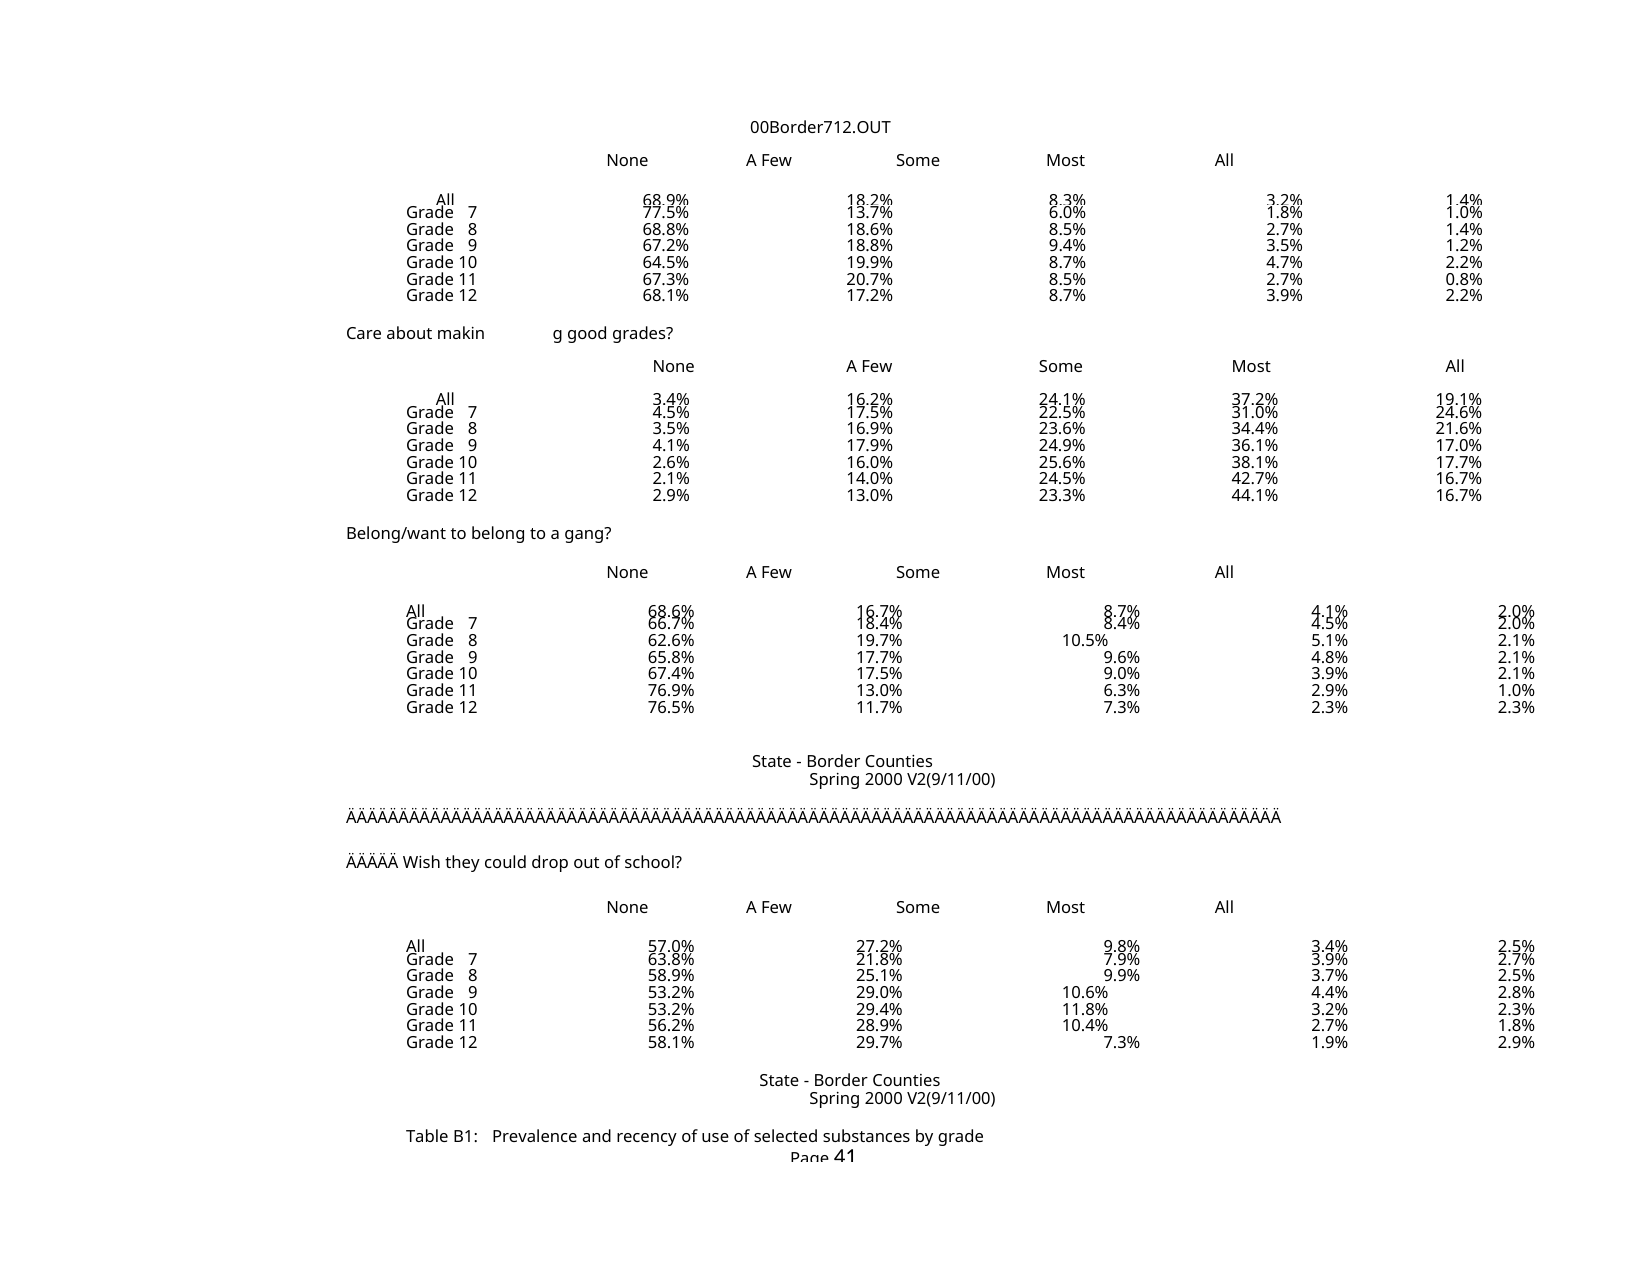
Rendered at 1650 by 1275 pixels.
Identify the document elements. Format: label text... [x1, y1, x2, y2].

text None A Few Some Most All [606, 561, 1417, 583]
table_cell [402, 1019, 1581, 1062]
text None A Few Some Most All [606, 149, 1417, 172]
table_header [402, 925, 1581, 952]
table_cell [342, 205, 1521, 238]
text Spring 2000 V2(9/11/00) [783, 1091, 1022, 1108]
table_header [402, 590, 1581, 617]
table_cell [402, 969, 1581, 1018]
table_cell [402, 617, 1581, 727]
text State - Border Counties [730, 1068, 969, 1091]
text Belong/want to belong to a gang? [346, 521, 1417, 544]
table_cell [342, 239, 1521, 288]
text Spring 2000 V2(9/11/00) [783, 772, 1022, 789]
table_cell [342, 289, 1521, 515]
text None A Few Some Most All [606, 896, 1417, 918]
text Table B1: Prevalence and recency of use of selected substances by grade [406, 1124, 1417, 1147]
text State - Border Counties [723, 750, 962, 772]
text ÄÄÄÄÄÄÄÄÄÄÄÄÄÄÄÄÄÄÄÄÄÄÄÄÄÄÄÄÄÄÄÄÄÄÄÄÄÄÄÄÄÄÄÄÄÄÄÄÄÄÄÄÄÄÄÄÄÄÄÄÄÄÄÄÄÄÄÄÄÄÄÄÄÄÄÄÄÄÄÄÄÄÄÄÄÄÄÄÄÄÄÄÄÄ Wish they could drop out of school? [346, 806, 1291, 873]
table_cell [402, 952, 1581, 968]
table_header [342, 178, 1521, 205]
